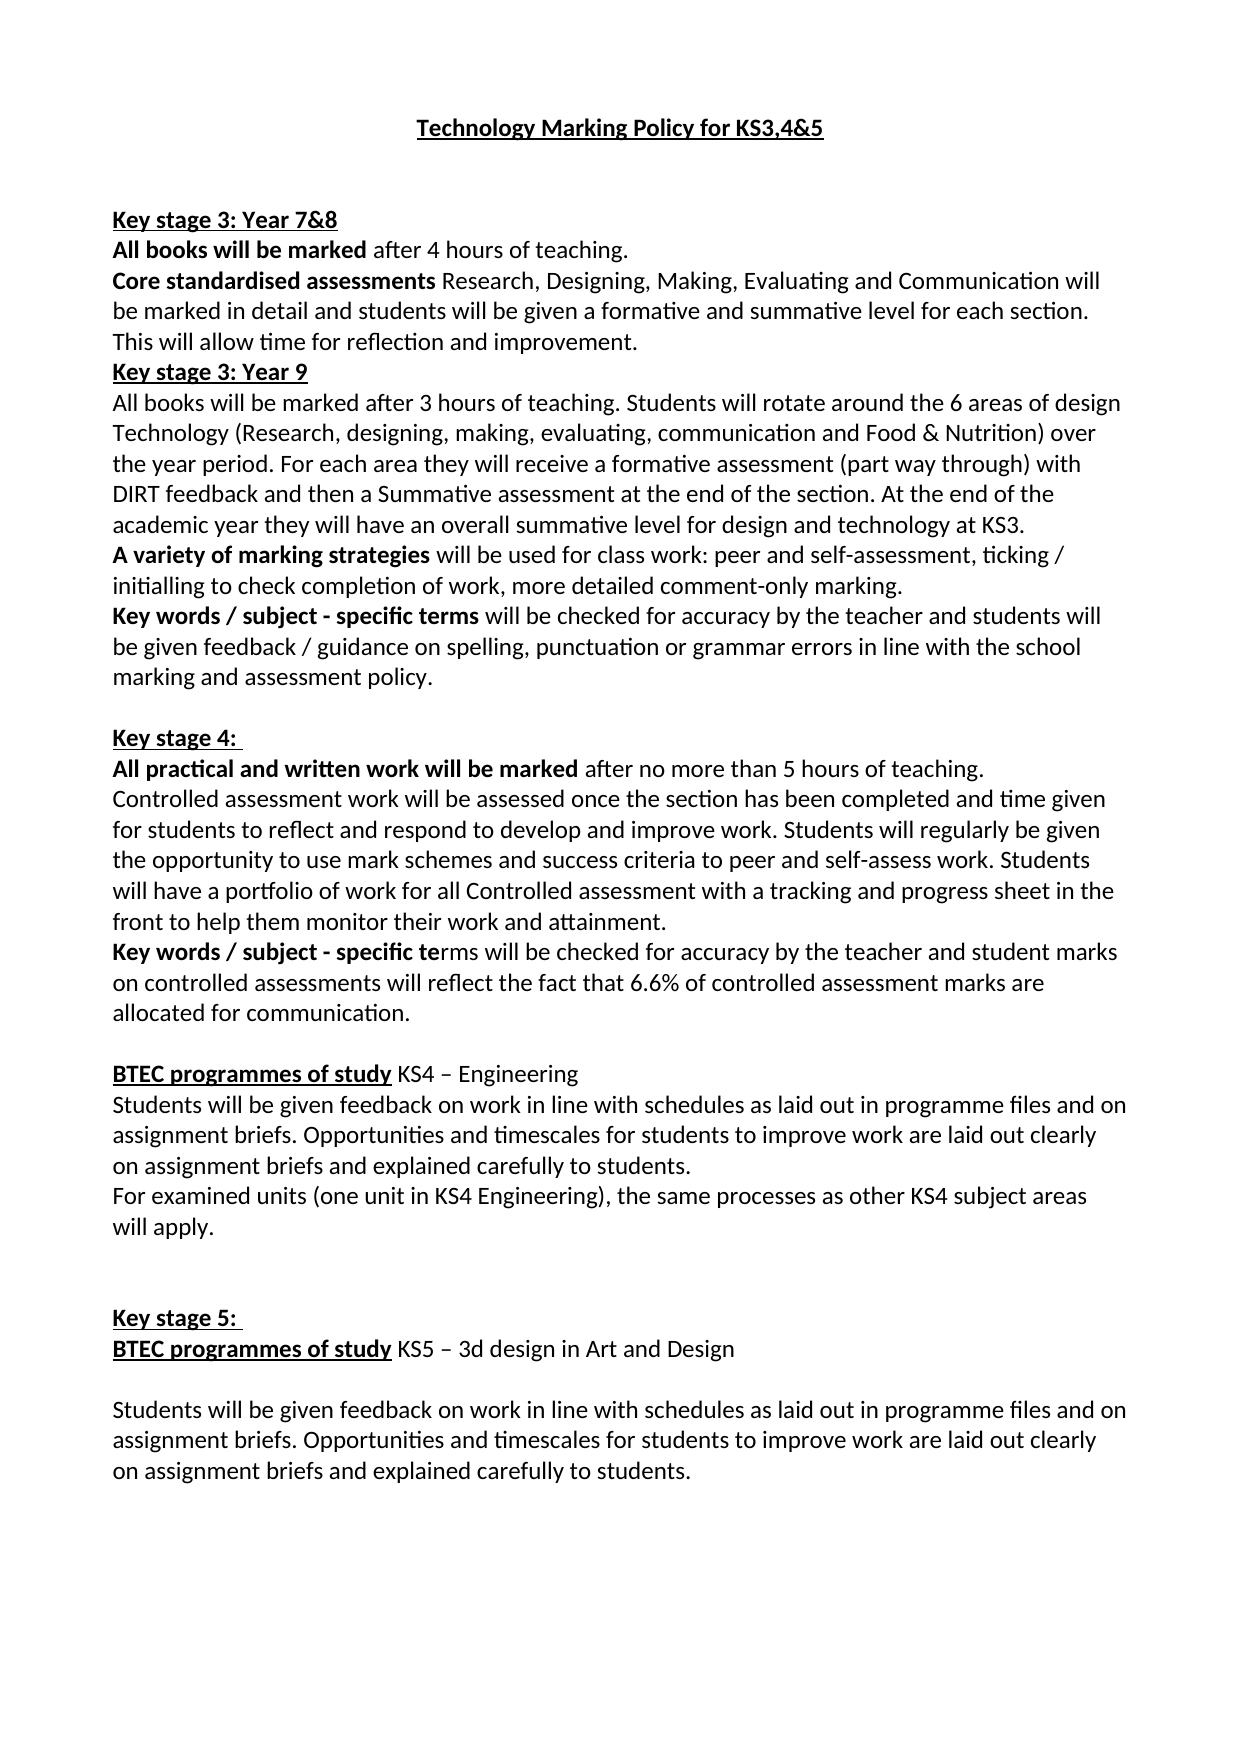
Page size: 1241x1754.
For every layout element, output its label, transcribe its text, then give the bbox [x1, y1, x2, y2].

text Students will be given feedback on work in line with schedules as laid out in programme files and on assignment briefs. Opportunities and timescales for students to improve work are laid out clearly on assignment briefs and explained carefully to students. [112, 1394, 1128, 1486]
text Key words / subject - specific terms will be checked for accuracy by the teacher and students will be given feedback / guidance on spelling, punctuation or grammar errors in line with the school marking and assessment policy. [112, 601, 1128, 692]
text Students will be given feedback on work in line with schedules as laid out in programme files and on assignment briefs. Opportunities and timescales for students to improve work are laid out clearly on assignment briefs and explained carefully to students. [112, 1089, 1128, 1180]
text Key stage 3: Year 7&8 [112, 204, 1128, 234]
text Key words / subject - specific terms will be checked for accuracy by the teacher and student marks on controlled assessments will reflect the fact that 6.6% of controlled assessment marks are allocated for communication. [112, 936, 1128, 1028]
text Key stage 3: Year 9 [112, 356, 1128, 387]
text A variety of marking strategies will be used for class work: peer and self-assessment, ticking / initialling to check completion of work, more detailed comment-only marking. [112, 539, 1128, 601]
text Key stage 5: [112, 1302, 1128, 1333]
text For examined units (one unit in KS4 Engineering), the same processes as other KS4 subject areas will apply. [112, 1180, 1128, 1241]
text BTEC programmes of study KS5 – 3d design in Art and Design [112, 1333, 1128, 1363]
text Technology Marking Policy for KS3,4&5 [112, 112, 1128, 143]
text Core standardised assessments Research, Designing, Making, Evaluating and Communication will be marked in detail and students will be given a formative and summative level for each section. This will allow time for reflection and improvement. [112, 265, 1128, 356]
text Key stage 4: [112, 723, 1128, 753]
text All books will be marked after 3 hours of teaching. Students will rotate around the 6 areas of design Technology (Research, designing, making, evaluating, communication and Food & Nutrition) over the year period. For each area they will receive a formative assessment (part way through) with DIRT feedback and then a Summative assessment at the end of the section. At the end of the academic year they will have an overall summative level for design and technology at KS3. [112, 387, 1128, 539]
text All books will be marked after 4 hours of teaching. [112, 234, 1128, 265]
text Controlled assessment work will be assessed once the section has been completed and time given for students to reflect and respond to develop and improve work. Students will regularly be given the opportunity to use mark schemes and success criteria to peer and self-assess work. Students will have a portfolio of work for all Controlled assessment with a tracking and progress sheet in the front to help them monitor their work and attainment. [112, 784, 1128, 936]
text BTEC programmes of study KS4 – Engineering [112, 1058, 1128, 1089]
text All practical and written work will be marked after no more than 5 hours of teaching. [112, 753, 1128, 784]
